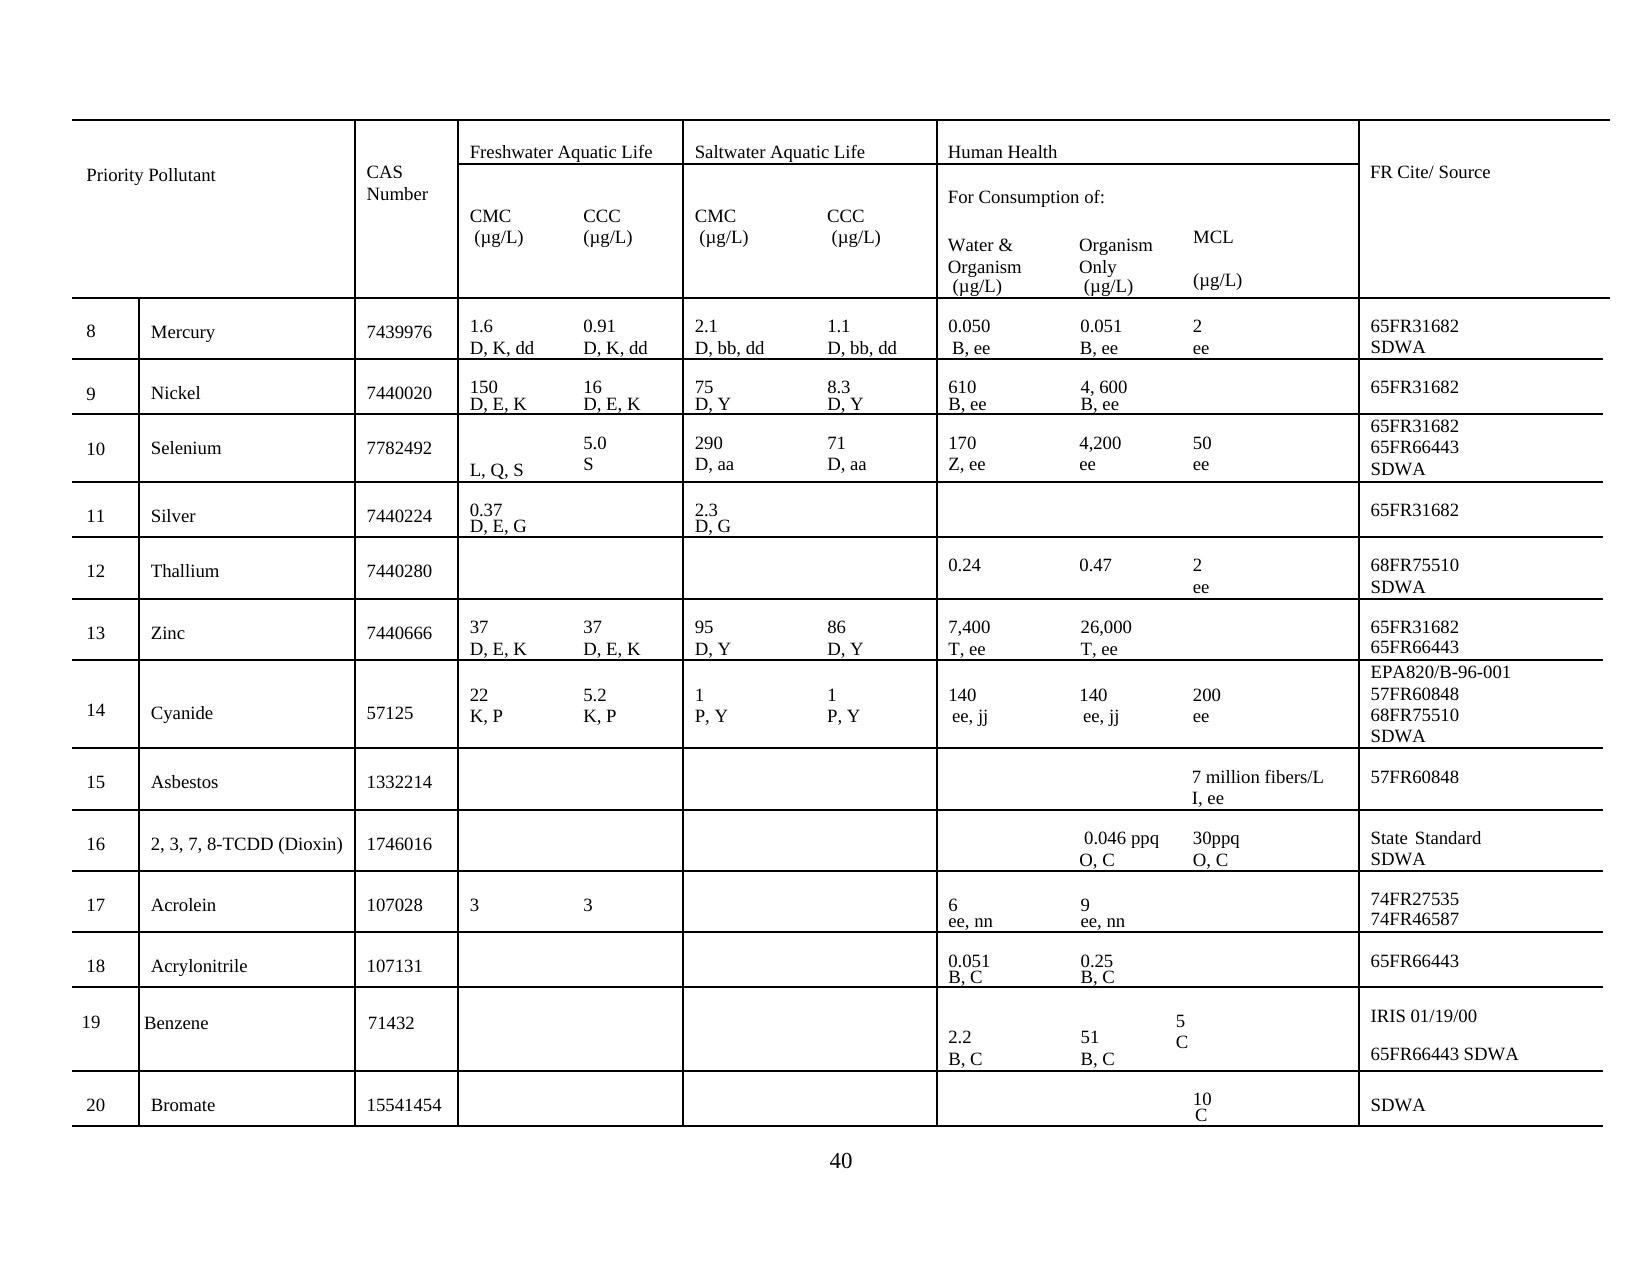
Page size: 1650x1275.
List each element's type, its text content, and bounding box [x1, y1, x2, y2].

table_cell 12 [72, 538, 138, 597]
table_cell 65FR66443 [1360, 933, 1603, 986]
table_header Priority Pollutant [72, 121, 354, 297]
table_cell IRIS 01/19/00 65FR66443 SDWA [1360, 988, 1603, 1069]
table_header CAS Number [356, 121, 457, 297]
table_cell 10 [72, 415, 138, 481]
table_cell 5.2 K, P [553, 661, 682, 747]
table_cell [459, 749, 682, 809]
table_cell [938, 483, 1358, 536]
table_cell 18 [72, 933, 138, 986]
table_cell EPA820/B-96-001 57FR60848 68FR75510 SDWA [1360, 661, 1603, 747]
table_cell 7440020 [356, 360, 457, 413]
table_cell 95 D, Y [684, 600, 788, 659]
table_cell 68FR75510 SDWA [1360, 538, 1603, 597]
table_cell [684, 749, 936, 809]
table_cell SDWA [1360, 1072, 1603, 1124]
table_cell 140 140 ee, jj ee, jj [938, 661, 1176, 747]
table_cell MCL (µg/L) [1173, 165, 1358, 297]
table_cell 17 [72, 872, 138, 931]
table_cell [684, 872, 936, 931]
table_cell 10 C [938, 1072, 1358, 1124]
table_cell [459, 933, 682, 986]
table_cell L, Q, S [459, 415, 552, 481]
table_cell 1332214 [356, 749, 457, 809]
table_cell 0.91 D, K, dd [553, 299, 682, 358]
table_cell 610 B, ee [938, 360, 1035, 413]
table_cell Benzene [140, 988, 354, 1069]
table_cell 57125 [356, 661, 457, 747]
table_cell 65FR31682 [1360, 483, 1603, 536]
table_cell 20 [72, 1072, 138, 1124]
table_cell [684, 1072, 936, 1124]
table_cell 290 D, aa [684, 415, 788, 481]
table_cell 14 [72, 661, 138, 747]
table_cell Thallium [140, 538, 354, 597]
table_cell [684, 811, 936, 870]
table_cell [1176, 360, 1358, 413]
table_cell 22 K, P [459, 661, 552, 747]
table_cell 5 C [1176, 988, 1358, 1069]
table_cell 65FR31682 SDWA [1360, 299, 1603, 358]
table_cell [459, 1072, 682, 1124]
table_cell [459, 538, 682, 597]
table_cell 51 B, C [1035, 988, 1176, 1069]
table_cell 4, 600 B, ee [1035, 360, 1176, 413]
table_cell 0.37 D, E, G [459, 483, 682, 536]
table_cell CMC (µg/L) [684, 165, 793, 297]
table_cell 57FR60848 [1360, 749, 1603, 809]
table_cell 1746016 [356, 811, 457, 870]
table_cell 19 [72, 988, 138, 1069]
table_cell Silver [140, 483, 354, 536]
table_cell 65FR31682 65FR66443 SDWA [1360, 415, 1603, 481]
table_cell 1 P, Y [684, 661, 788, 747]
table_cell 2, 3, 7, 8-TCDD (Dioxin) [140, 811, 354, 870]
table_cell 7440224 [356, 483, 457, 536]
table_cell Acrolein [140, 872, 354, 931]
table_cell [459, 811, 682, 870]
table_cell 15541454 [356, 1072, 457, 1124]
table_cell 7440280 [356, 538, 457, 597]
table_cell 75 D, Y [684, 360, 788, 413]
table_cell Selenium [140, 415, 354, 481]
table_cell 6 ee, nn [938, 872, 1035, 931]
table_cell 200 ee [1176, 661, 1358, 747]
table_cell 37 D, E, K [553, 600, 682, 659]
table_cell 86 D, Y [788, 600, 936, 659]
table_cell CMC (µg/L) [459, 165, 564, 297]
table_cell 107028 [356, 872, 457, 931]
table_cell 150 D, E, K [459, 360, 552, 413]
table_cell 2 ee [1176, 299, 1358, 358]
table_cell 2.1 D, bb, dd [684, 299, 788, 358]
table_header Human Health [938, 121, 1358, 163]
table_cell 16 D, E, K [553, 360, 682, 413]
table_cell Zinc [140, 600, 354, 659]
table_cell [684, 988, 936, 1069]
table_cell [1176, 600, 1358, 659]
table_cell 16 [72, 811, 138, 870]
table_cell 26,000 T, ee [1035, 600, 1176, 659]
table_cell 74FR27535 74FR46587 [1360, 872, 1603, 931]
table_cell 65FR31682 65FR66443 [1360, 600, 1603, 659]
table_cell 65FR31682 [1360, 360, 1603, 413]
table_cell Mercury [140, 299, 354, 358]
table_cell 13 [72, 600, 138, 659]
table_cell CCC (µg/L) [564, 165, 682, 297]
table_cell 2.2 B, C [938, 988, 1035, 1069]
table_cell 170 4,200 Z, ee ee [938, 415, 1176, 481]
table_cell Cyanide [140, 661, 354, 747]
table_cell 5.0 S [553, 415, 682, 481]
table_cell 3 [459, 872, 552, 931]
table_header FR Cite/ Source [1360, 121, 1609, 297]
table_cell 11 [72, 483, 138, 536]
table_cell 7 million fibers/L I, ee [938, 749, 1358, 809]
table_cell 1.6 D, K, dd [459, 299, 552, 358]
table_cell 7782492 [356, 415, 457, 481]
table_cell Acrylonitrile [140, 933, 354, 986]
table_cell 0.24 0.47 [938, 538, 1176, 597]
table_cell [1176, 872, 1358, 931]
table_cell 0.051 B, C [938, 933, 1035, 986]
table_cell 2.3 D, G [684, 483, 936, 536]
table_cell 9 [72, 360, 138, 413]
table_header Freshwater Aquatic Life [459, 121, 682, 163]
table_cell 0.051 B, ee [1035, 299, 1176, 358]
table_cell Bromate [140, 1072, 354, 1124]
table_cell 7439976 [356, 299, 457, 358]
table_cell [459, 988, 682, 1069]
table_cell 8.3 D, Y [788, 360, 936, 413]
table_cell Asbestos [140, 749, 354, 809]
table_cell 50 ee [1176, 415, 1358, 481]
table_cell [1176, 933, 1358, 986]
table_cell 9 ee, nn [1035, 872, 1176, 931]
table_cell Nickel [140, 360, 354, 413]
table_cell 0.046 ppq O, C [938, 811, 1176, 870]
table_header Saltwater Aquatic Life [684, 121, 936, 163]
table_cell For Consumption of: Water & Organism Organism Only (µg/L) (µg/L) [938, 165, 1173, 297]
table_cell [684, 933, 936, 986]
table_cell 0.050 B, ee [938, 299, 1035, 358]
table_cell 7440666 [356, 600, 457, 659]
table_cell 71432 [356, 988, 457, 1069]
table_cell 37 D, E, K [459, 600, 552, 659]
table_cell 71 D, aa [788, 415, 936, 481]
table_cell 8 [72, 299, 138, 358]
table_cell 15 [72, 749, 138, 809]
table_cell [684, 538, 936, 597]
table_cell CCC (µg/L) [793, 165, 936, 297]
table_cell 7,400 T, ee [938, 600, 1035, 659]
table_cell 3 [553, 872, 682, 931]
table_cell 107131 [356, 933, 457, 986]
table_cell 1.1 D, bb, dd [788, 299, 936, 358]
table_cell State Standard SDWA [1360, 811, 1603, 870]
table_cell 30ppq O, C [1176, 811, 1358, 870]
table_cell 0.25 B, C [1035, 933, 1176, 986]
table_cell 1 P, Y [788, 661, 936, 747]
table_cell 2 ee [1176, 538, 1358, 597]
